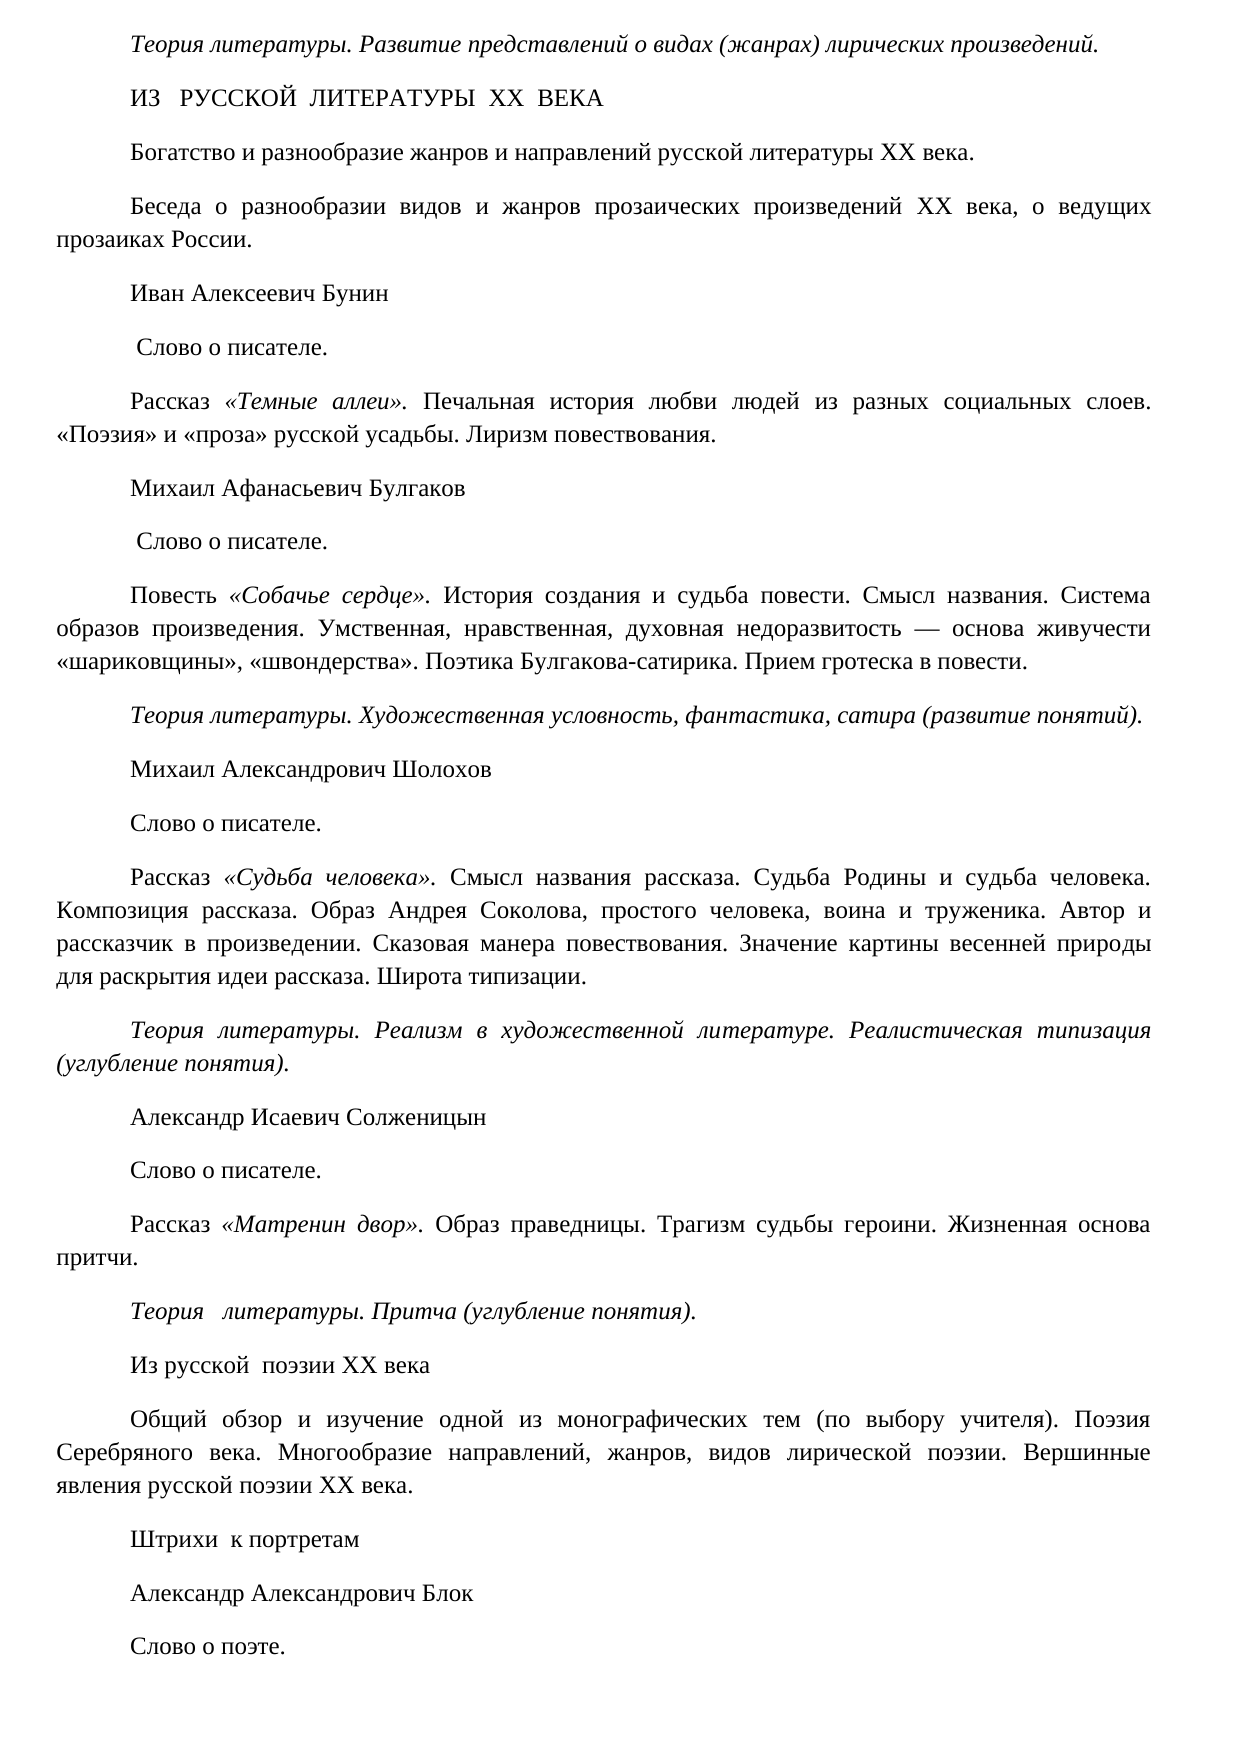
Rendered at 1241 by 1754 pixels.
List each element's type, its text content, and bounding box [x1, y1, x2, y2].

text Рассказ «Темные аллеи». Печальная история любви людей из разных социальных слоев. «Поэзия» и «проза» русской усадьбы. Лиризм повествования. [56, 386, 1152, 447]
text Михаил Александрович Шолохов [56, 754, 1152, 783]
text Рассказ «Матренин двор». Образ праведницы. Трагизм судьбы героини. Жизненная основа притчи. [56, 1209, 1152, 1271]
text Общий обзор и изучение одной из монографических тем (по выбору учителя). Поэзия Серебряного века. Многообразие направлений, жанров, видов лирической поэзии. Вершинные явления русской поэзии XX века. [56, 1404, 1152, 1499]
text Из русской поэзии XX века [56, 1350, 1152, 1379]
text Иван Алексеевич Бунин [56, 278, 1152, 307]
text Штрихи к портретам [56, 1524, 1152, 1552]
text Слово о писателе. [56, 526, 1152, 555]
text Александр Исаевич Солженицын [56, 1102, 1152, 1130]
text Александр Александрович Блок [56, 1578, 1152, 1606]
text Богатство и разнообразие жанров и направлений русской литературы XX века. [56, 137, 1152, 166]
text Теория литературы. Реализм в художественной литературе. Реалистическая типизация (углубление понятия). [56, 1015, 1152, 1076]
text Повесть «Собачье сердце». История создания и судьба повести. Смысл названия. Система образов произведения. Умственная, нравственная, духовная недоразвитость — основа живучести «шариковщины», «швондерства». Поэтика Булгакова-сатирика. Прием гротеска в повести. [56, 580, 1152, 675]
text Слово о поэте. [56, 1631, 1152, 1660]
text Беседа о разнообразии видов и жанров прозаических произведений XX века, о ведущих прозаиках России. [56, 191, 1152, 253]
text ИЗ РУССКОЙ ЛИТЕРАТУРЫ XX ВЕКА [56, 83, 1152, 112]
text Слово о писателе. [56, 808, 1152, 837]
text Теория литературы. Притча (углубление понятия). [56, 1296, 1152, 1325]
text Рассказ «Судьба человека». Смысл названия рассказа. Судьба Родины и судьба человека. Композиция рассказа. Образ Андрея Соколова, простого человека, воина и труженика. Автор и рассказчик в произведении. Сказовая манера повествования. Значение картины весенней природы для раскрытия идеи рассказа. Широта типизации. [56, 862, 1152, 989]
text Слово о писателе. [56, 1155, 1152, 1184]
text Михаил Афанасьевич Булгаков [56, 473, 1152, 501]
text Теория литературы. Художественная условность, фантастика, сатира (развитие понятий). [56, 700, 1152, 729]
text Слово о писателе. [56, 332, 1152, 361]
text Теория литературы. Развитие представлений о видах (жанрах) лирических произведений. [56, 29, 1152, 58]
